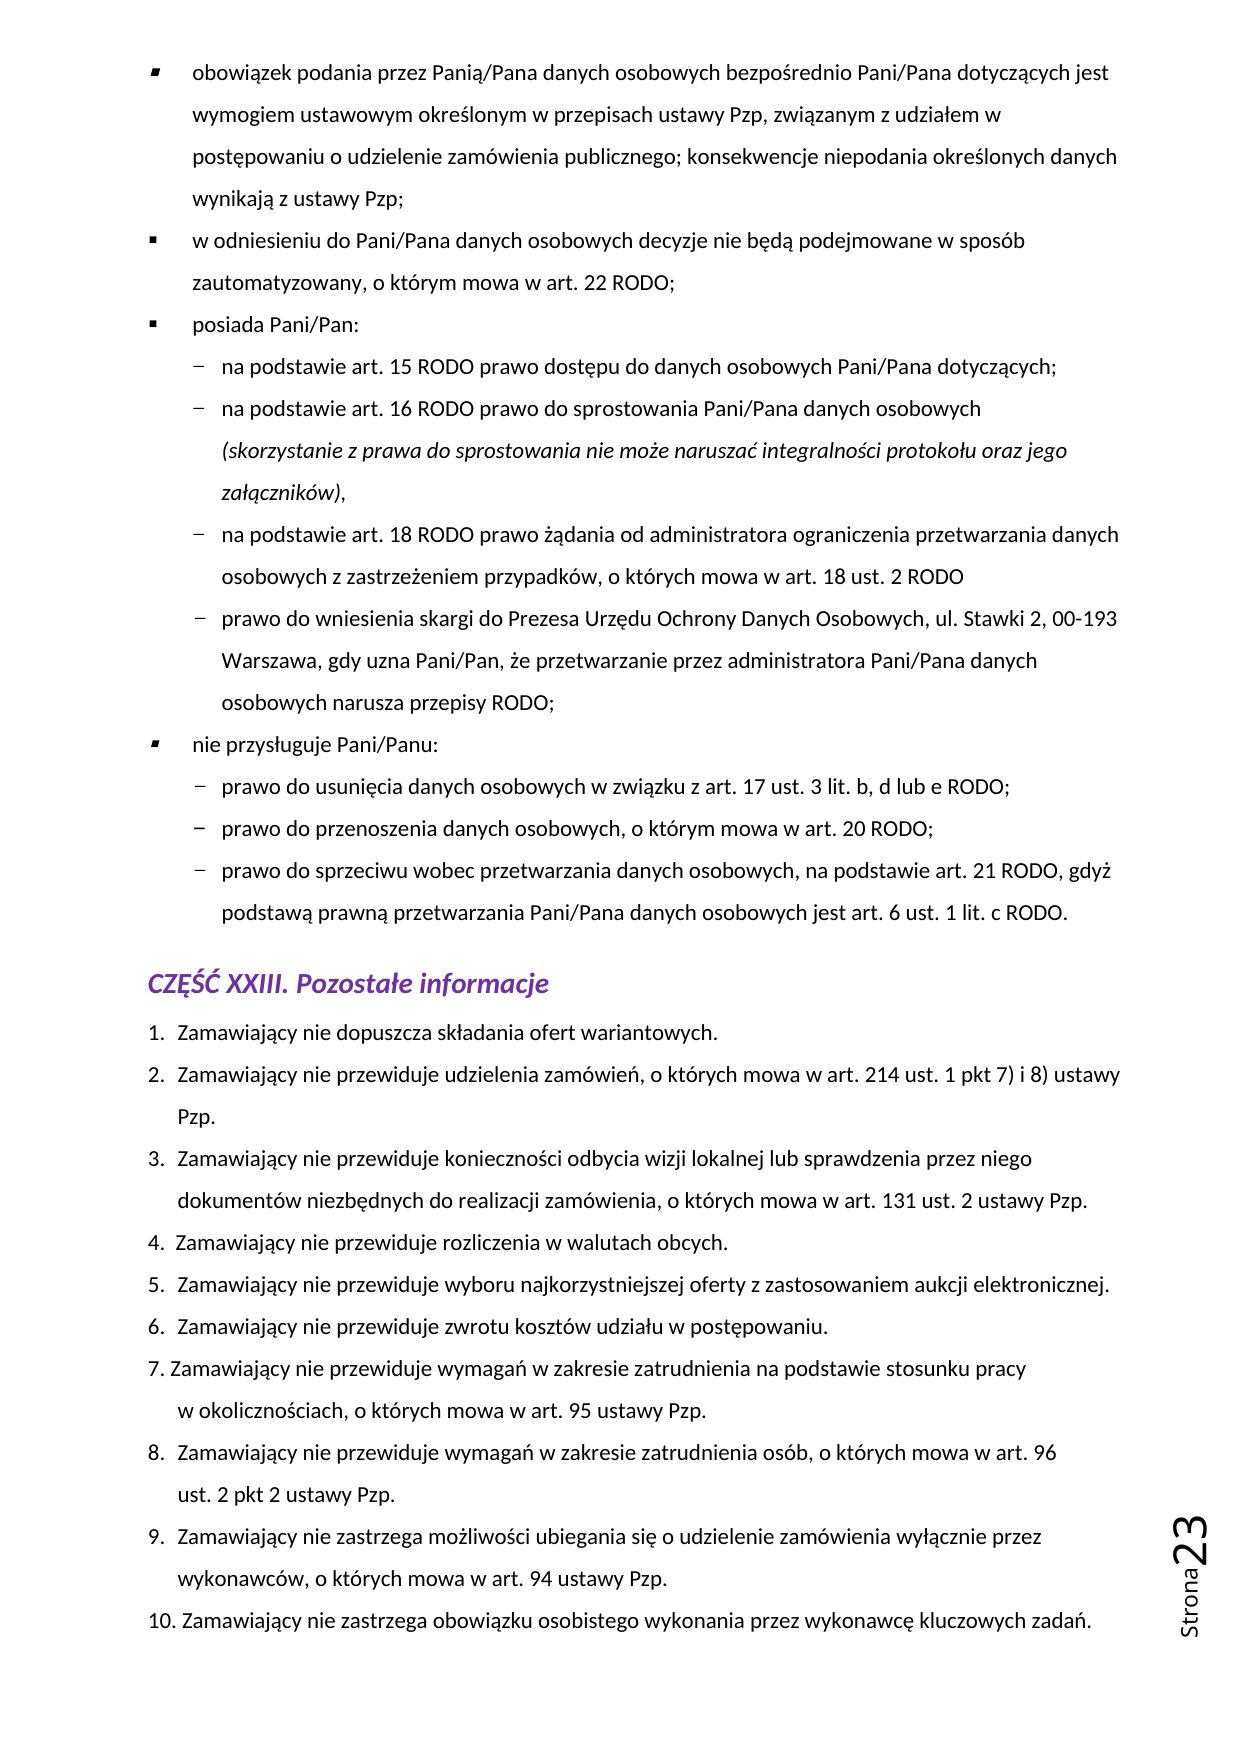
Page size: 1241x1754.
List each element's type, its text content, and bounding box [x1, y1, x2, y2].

list posiada Pani/Pan: [148, 310, 1137, 338]
text 8. Zamawiający nie przewiduje wymagań w zakresie zatrudnienia osób, o których mowa w art. 96 ust. 2 pkt 2 ustawy Pzp. [148, 1438, 1137, 1508]
list na podstawie art. 16 RODO prawo do sprostowania Pani/Pana danych osobowych [192, 394, 1137, 422]
list na podstawie art. 18 RODO prawo żądania od administratora ograniczenia przetwarzania danych osobowych z zastrzeżeniem przypadków, o których mowa w art. 18 ust. 2 RODO [192, 520, 1137, 590]
list (skorzystanie z prawa do sprostowania nie może naruszać integralności protokołu oraz jego załączników), [221, 436, 1137, 506]
list Zamawiający nie dopuszcza składania ofert wariantowych. [148, 1018, 1137, 1046]
list prawo do sprzeciwu wobec przetwarzania danych osobowych, na podstawie art. 21 RODO, gdyż podstawą prawną przetwarzania Pani/Pana danych osobowych jest art. 6 ust. 1 lit. c RODO. [192, 856, 1137, 926]
list prawo do wniesienia skargi do Prezesa Urzędu Ochrony Danych Osobowych, ul. Stawki 2, 00-193 Warszawa, gdy uzna Pani/Pan, że przetwarzanie przez administratora Pani/Pana danych osobowych narusza przepisy RODO; [192, 604, 1137, 716]
list prawo do usunięcia danych osobowych w związku z art. 17 ust. 3 lit. b, d lub e RODO; [192, 772, 1137, 800]
text 4. Zamawiający nie przewiduje rozliczenia w walutach obcych. [148, 1228, 1137, 1256]
subtitle CZĘŚĆ XXIII. Pozostałe informacje [148, 965, 1137, 1000]
text 3. Zamawiający nie przewiduje konieczności odbycia wizji lokalnej lub sprawdzenia przez niego dokumentów niezbędnych do realizacji zamówienia, o których mowa w art. 131 ust. 2 ustawy Pzp. [148, 1144, 1137, 1214]
text 6. Zamawiający nie przewiduje zwrotu kosztów udziału w postępowaniu. [148, 1312, 1137, 1340]
text 7. Zamawiający nie przewiduje wymagań w zakresie zatrudnienia na podstawie stosunku pracy w okolicznościach, o których mowa w art. 95 ustawy Pzp. [148, 1354, 1137, 1424]
text 9. Zamawiający nie zastrzega możliwości ubiegania się o udzielenie zamówienia wyłącznie przez wykonawców, o których mowa w art. 94 ustawy Pzp. [148, 1522, 1137, 1592]
text 2. Zamawiający nie przewiduje udzielenia zamówień, o których mowa w art. 214 ust. 1 pkt 7) i 8) ustawy Pzp. [148, 1060, 1137, 1130]
list obowiązek podania przez Panią/Pana danych osobowych bezpośrednio Pani/Pana dotyczących jest wymogiem ustawowym określonym w przepisach ustawy Pzp, związanym z udziałem w postępowaniu o udzielenie zamówienia publicznego; konsekwencje niepodania określonych danych wynikają z ustawy Pzp; [148, 58, 1137, 212]
list na podstawie art. 15 RODO prawo dostępu do danych osobowych Pani/Pana dotyczących; [192, 352, 1137, 380]
list prawo do przenoszenia danych osobowych, o którym mowa w art. 20 RODO; [192, 814, 1137, 842]
text 10. Zamawiający nie zastrzega obowiązku osobistego wykonania przez wykonawcę kluczowych zadań. [148, 1606, 1137, 1634]
list w odniesieniu do Pani/Pana danych osobowych decyzje nie będą podejmowane w sposób zautomatyzowany, o którym mowa w art. 22 RODO; [148, 226, 1137, 296]
list nie przysługuje Pani/Panu: [148, 730, 1137, 758]
text 5. Zamawiający nie przewiduje wyboru najkorzystniejszej oferty z zastosowaniem aukcji elektronicznej. [148, 1270, 1137, 1298]
